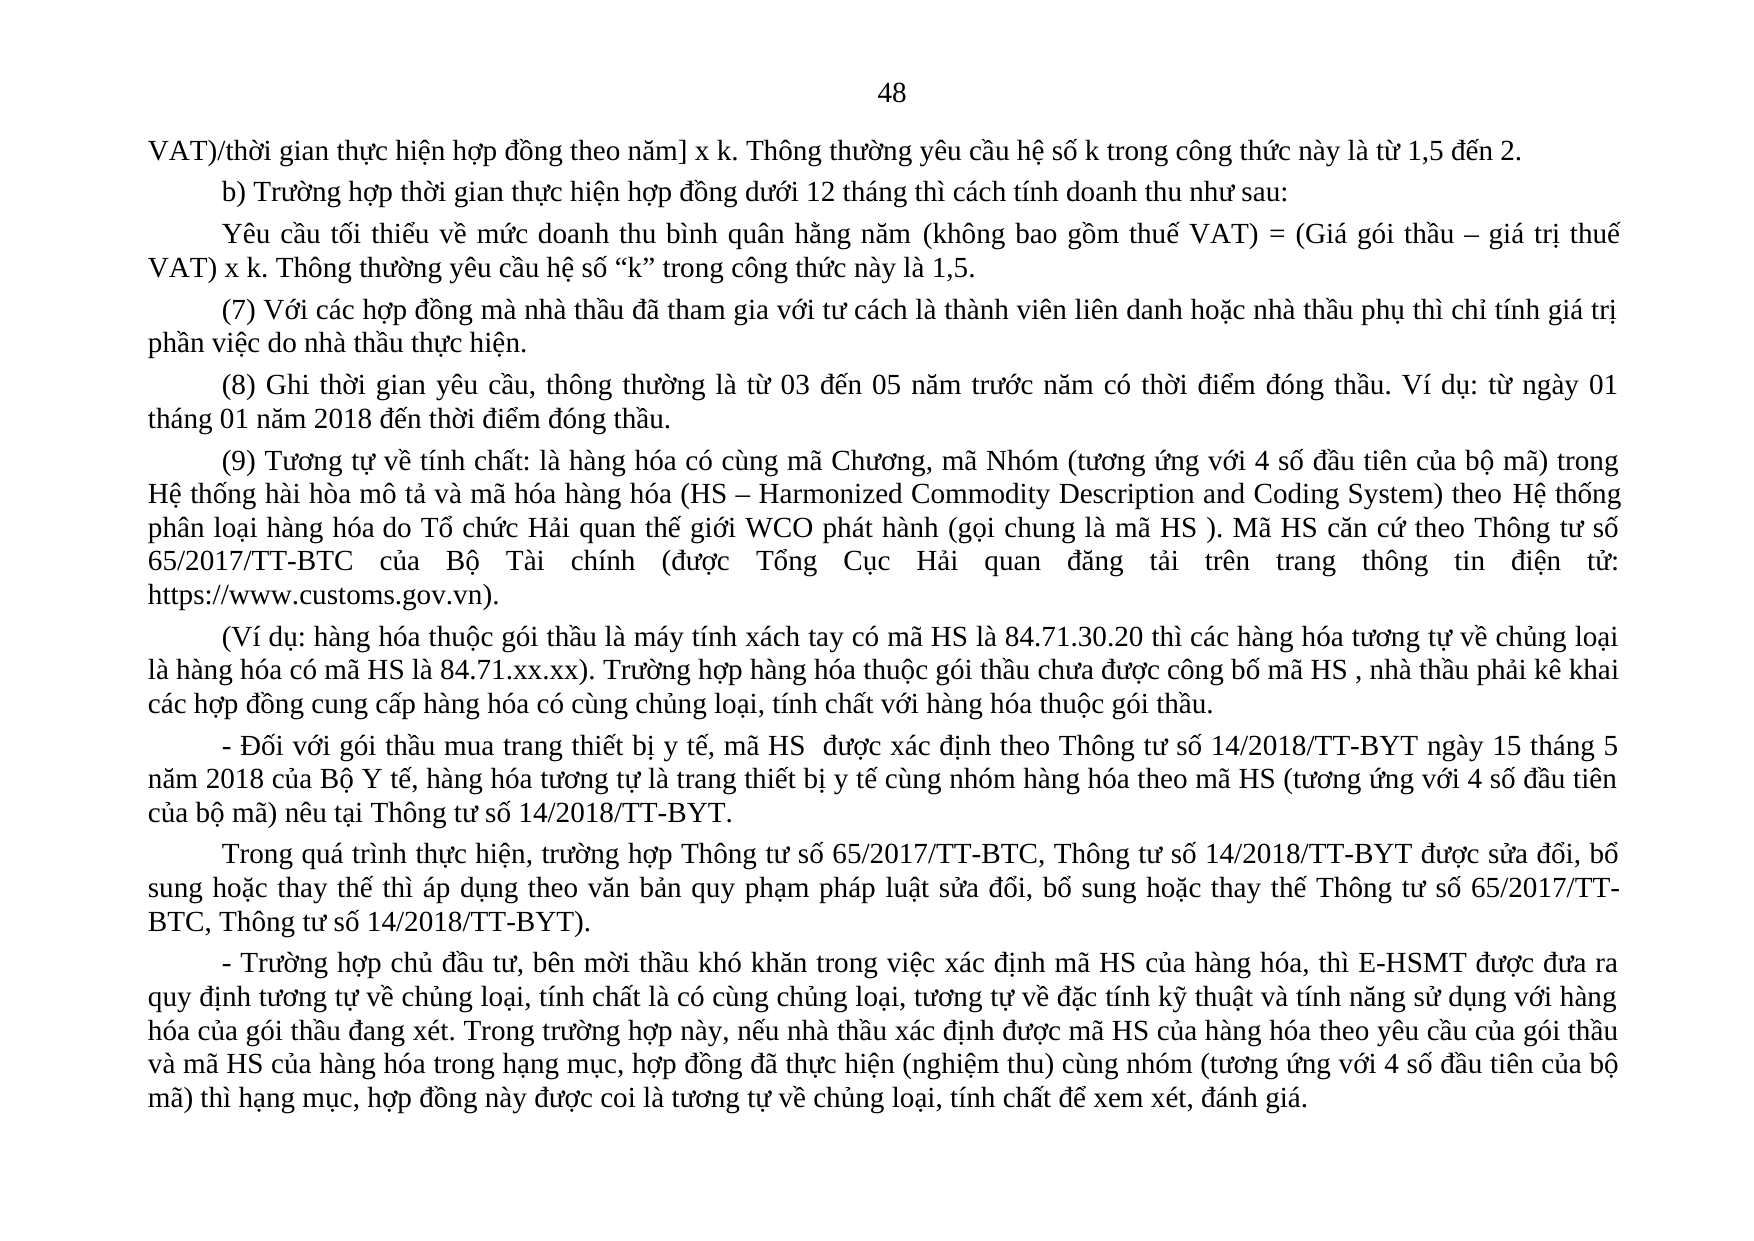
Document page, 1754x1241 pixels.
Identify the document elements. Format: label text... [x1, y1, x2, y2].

text (7) Với các hợp đồng mà nhà thầu đã tham gia với tư cách là thành viên liên danh hoặc nhà thầu phụ thì chỉ tính giá trị phần việc do nhà thầu thực hiện. [148, 292, 1621, 359]
text - Trường hợp chủ đầu tư, bên mời thầu khó khăn trong việc xác định mã HS của hàng hóa, thì E-HSMT được đưa ra quy định tương tự về chủng loại, tính chất là có cùng chủng loại, tương tự về đặc tính kỹ thuật và tính năng sử dụng với hàng hóa của gói thầu đang xét. Trong trường hợp này, nếu nhà thầu xác định được mã HS của hàng hóa theo yêu cầu của gói thầu và mã HS của hàng hóa trong hạng mục, hợp đồng đã thực hiện (nghiệm thu) cùng nhóm (tương ứng với 4 số đầu tiên của bộ mã) thì hạng mục, hợp đồng này được coi là tương tự về chủng loại, tính chất để xem xét, đánh giá. [148, 946, 1621, 1113]
text (9) Tương tự về tính chất: là hàng hóa có cùng mã Chương, mã Nhóm (tương ứng với 4 số đầu tiên của bộ mã) trong Hệ thống hài hòa mô tả và mã hóa hàng hóa (HS – Harmonized Commodity Description and Coding System) theo Hệ thống phân loại hàng hóa do Tổ chức Hải quan thế giới WCO phát hành (gọi chung là mã HS ). Mã HS căn cứ theo Thông tư số 65/2017/TT-BTC của Bộ Tài chính (được Tổng Cục Hải quan đăng tải trên trang thông tin điện tử: https://www.customs.gov.vn). [148, 443, 1621, 610]
text - Đối với gói thầu mua trang thiết bị y tế, mã HS được xác định theo Thông tư số 14/2018/TT-BYT ngày 15 tháng 5 năm 2018 của Bộ Y tế, hàng hóa tương tự là trang thiết bị y tế cùng nhóm hàng hóa theo mã HS (tương ứng với 4 số đầu tiên của bộ mã) nêu tại Thông tư số 14/2018/TT-BYT. [148, 728, 1621, 828]
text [148, 133, 1621, 166]
text Trong quá trình thực hiện, trường hợp Thông tư số 65/2017/TT-BTC, Thông tư số 14/2018/TT-BYT được sửa đổi, bổ sung hoặc thay thế thì áp dụng theo văn bản quy phạm pháp luật sửa đổi, bổ sung hoặc thay thế Thông tư số 65/2017/TT-BTC, Thông tư số 14/2018/TT-BYT). [148, 837, 1621, 937]
text (8) Ghi thời gian yêu cầu, thông thường là từ 03 đến 05 năm trước năm có thời điểm đóng thầu. Ví dụ: từ ngày 01 tháng 01 năm 2018 đến thời điểm đóng thầu. [148, 367, 1621, 434]
text Yêu cầu tối thiểu về mức doanh thu bình quân hằng năm (không bao gồm thuế VAT) = (Giá gói thầu – giá trị thuế VAT) x k. Thông thường yêu cầu hệ số “k” trong công thức này là 1,5. [148, 216, 1621, 283]
text b) Trường hợp thời gian thực hiện hợp đồng dưới 12 tháng thì cách tính doanh thu như sau: [148, 174, 1621, 208]
text (Ví dụ: hàng hóa thuộc gói thầu là máy tính xách tay có mã HS là 84.71.30.20 thì các hàng hóa tương tự về chủng loại là hàng hóa có mã HS là 84.71.xx.xx). Trường hợp hàng hóa thuộc gói thầu chưa được công bố mã HS , nhà thầu phải kê khai các hợp đồng cung cấp hàng hóa có cùng chủng loại, tính chất với hàng hóa thuộc gói thầu. [148, 619, 1621, 719]
